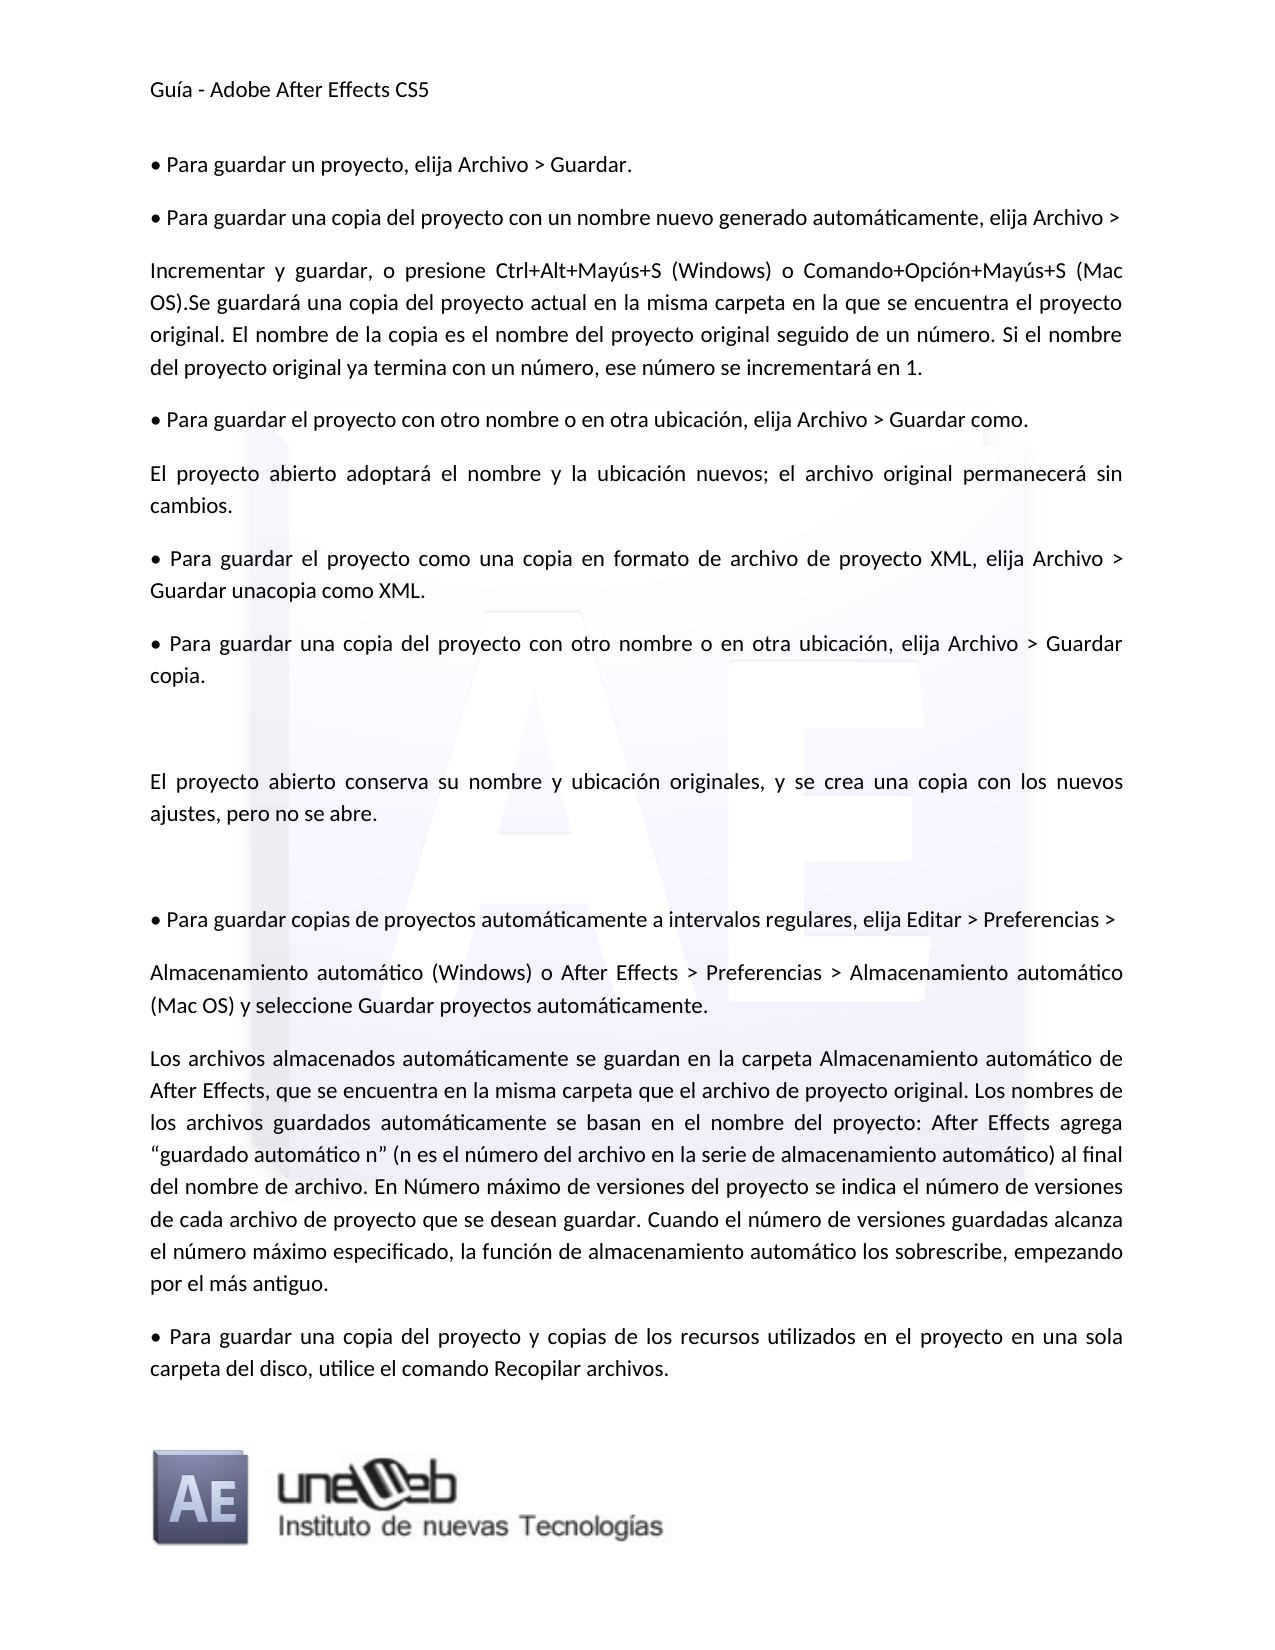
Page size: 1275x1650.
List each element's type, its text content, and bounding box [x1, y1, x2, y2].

text Los archivos almacenados automáticamente se guardan en la carpeta Almacenamiento automático de After Effects, que se encuentra en la misma carpeta que el archivo de proyecto original. Los nombres de los archivos guardados automáticamente se basan en el nombre del proyecto: After Effects agrega “guardado automático n” (n es el número del archivo en la serie de almacenamiento automático) al final del nombre de archivo. En Número máximo de versiones del proyecto se indica el número de versiones de cada archivo de proyecto que se desean guardar. Cuando el número de versiones guardadas alcanza el número máximo especificado, la función de almacenamiento automático los sobrescribe, empezando por el más antiguo. [150, 1044, 1125, 1297]
text • Para guardar un proyecto, elija Archivo > Guardar. [150, 150, 1125, 178]
text • Para guardar una copia del proyecto con un nombre nuevo generado automáticamente, elija Archivo > [150, 203, 1125, 231]
text Almacenamiento automático (Windows) o After Effects > Preferencias > Almacenamiento automático (Mac OS) y seleccione Guardar proyectos automáticamente. [150, 958, 1125, 1019]
text • Para guardar una copia del proyecto y copias de los recursos utilizados en el proyecto en una sola carpeta del disco, utilice el comando Recopilar archivos. [150, 1322, 1125, 1382]
text El proyecto abierto adoptará el nombre y la ubicación nuevos; el archivo original permanecerá sin cambios. [150, 459, 1125, 519]
text El proyecto abierto conserva su nombre y ubicación originales, y se crea una copia con los nuevos ajustes, pero no se abre. [150, 767, 1125, 827]
picture [150, 1448, 719, 1547]
text • Para guardar copias de proyectos automáticamente a intervalos regulares, elija Editar > Preferencias > [150, 906, 1125, 933]
text • Para guardar una copia del proyecto con otro nombre o en otra ubicación, elija Archivo > Guardar copia. [150, 629, 1125, 689]
text Incrementar y guardar, o presione Ctrl+Alt+Mayús+S (Windows) o Comando+Opción+Mayús+S (Mac OS).Se guardará una copia del proyecto actual en la misma carpeta en la que se encuentra el proyecto original. El nombre de la copia es el nombre del proyecto original seguido de un número. Si el nombre del proyecto original ya termina con un número, ese número se incrementará en 1. [150, 256, 1125, 381]
text • Para guardar el proyecto con otro nombre o en otra ubicación, elija Archivo > Guardar como. [150, 406, 1125, 434]
text • Para guardar el proyecto como una copia en formato de archivo de proyecto XML, elija Archivo > Guardar unacopia como XML. [150, 544, 1125, 604]
